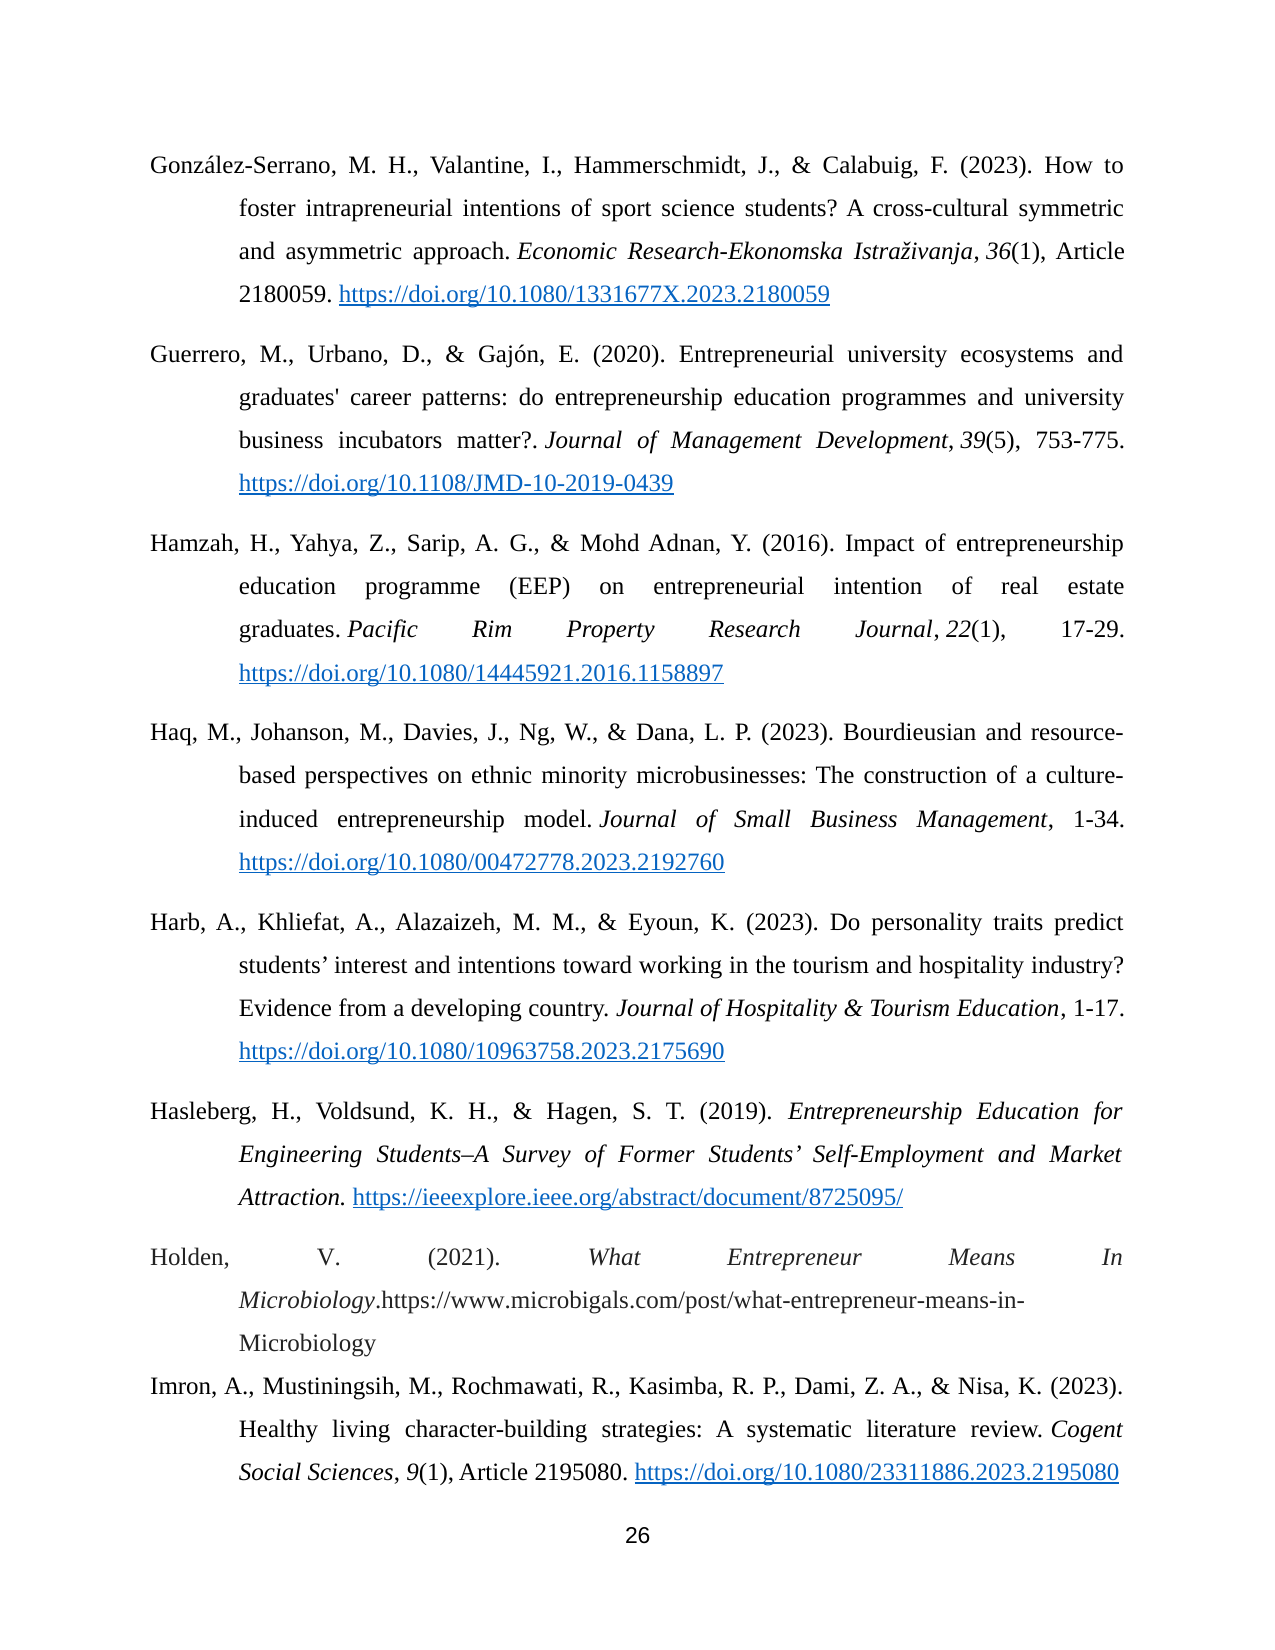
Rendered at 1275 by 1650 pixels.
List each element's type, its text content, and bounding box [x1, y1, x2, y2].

text Hasleberg, H., Voldsund, K. H., & Hagen, S. T. (2019). Entrepreneurship Education for Engineering Students–A Survey of Former Students’ Self-Employment and Market Attraction. https://ieeexplore.ieee.org/abstract/document/8725095/ [150, 1096, 1125, 1211]
text Haq, M., Johanson, M., Davies, J., Ng, W., & Dana, L. P. (2023). Bourdieusian and resource-based perspectives on ethnic minority microbusinesses: The construction of a culture-induced entrepreneurship model. Journal of Small Business Management, 1-34. https://doi.org/10.1080/00472778.2023.2192760 [150, 717, 1125, 876]
text González-Serrano, M. H., Valantine, I., Hammerschmidt, J., & Calabuig, F. (2023). How to foster intrapreneurial intentions of sport science students? A cross-cultural symmetric and asymmetric approach. Economic Research-Ekonomska Istraživanja, 36(1), Article 2180059. https://doi.org/10.1080/1331677X.2023.2180059 [150, 150, 1125, 308]
text Holden, V. (2021). What Entrepreneur Means In Microbiology.https://www.microbigals.com/post/what-entrepreneur-means-in-Microbiology [150, 1242, 1125, 1357]
text Harb, A., Khliefat, A., Alazaizeh, M. M., & Eyoun, K. (2023). Do personality traits predict students’ interest and intentions toward working in the tourism and hospitality industry? Evidence from a developing country. Journal of Hospitality & Tourism Education, 1-17. https://doi.org/10.1080/10963758.2023.2175690 [150, 907, 1125, 1065]
text Guerrero, M., Urbano, D., & Gajón, E. (2020). Entrepreneurial university ecosystems and graduates' career patterns: do entrepreneurship education programmes and university business incubators matter?. Journal of Management Development, 39(5), 753-775. https://doi.org/10.1108/JMD-10-2019-0439 [150, 339, 1125, 497]
text Hamzah, H., Yahya, Z., Sarip, A. G., & Mohd Adnan, Y. (2016). Impact of entrepreneurship education programme (EEP) on entrepreneurial intention of real estate graduates. Pacific Rim Property Research Journal, 22(1), 17-29. https://doi.org/10.1080/14445921.2016.1158897 [150, 528, 1125, 686]
text Imron, A., Mustiningsih, M., Rochmawati, R., Kasimba, R. P., Dami, Z. A., & Nisa, K. (2023). Healthy living character-building strategies: A systematic literature review. Cogent Social Sciences, 9(1), Article 2195080. https://doi.org/10.1080/23311886.2023.2195080 [150, 1371, 1125, 1486]
